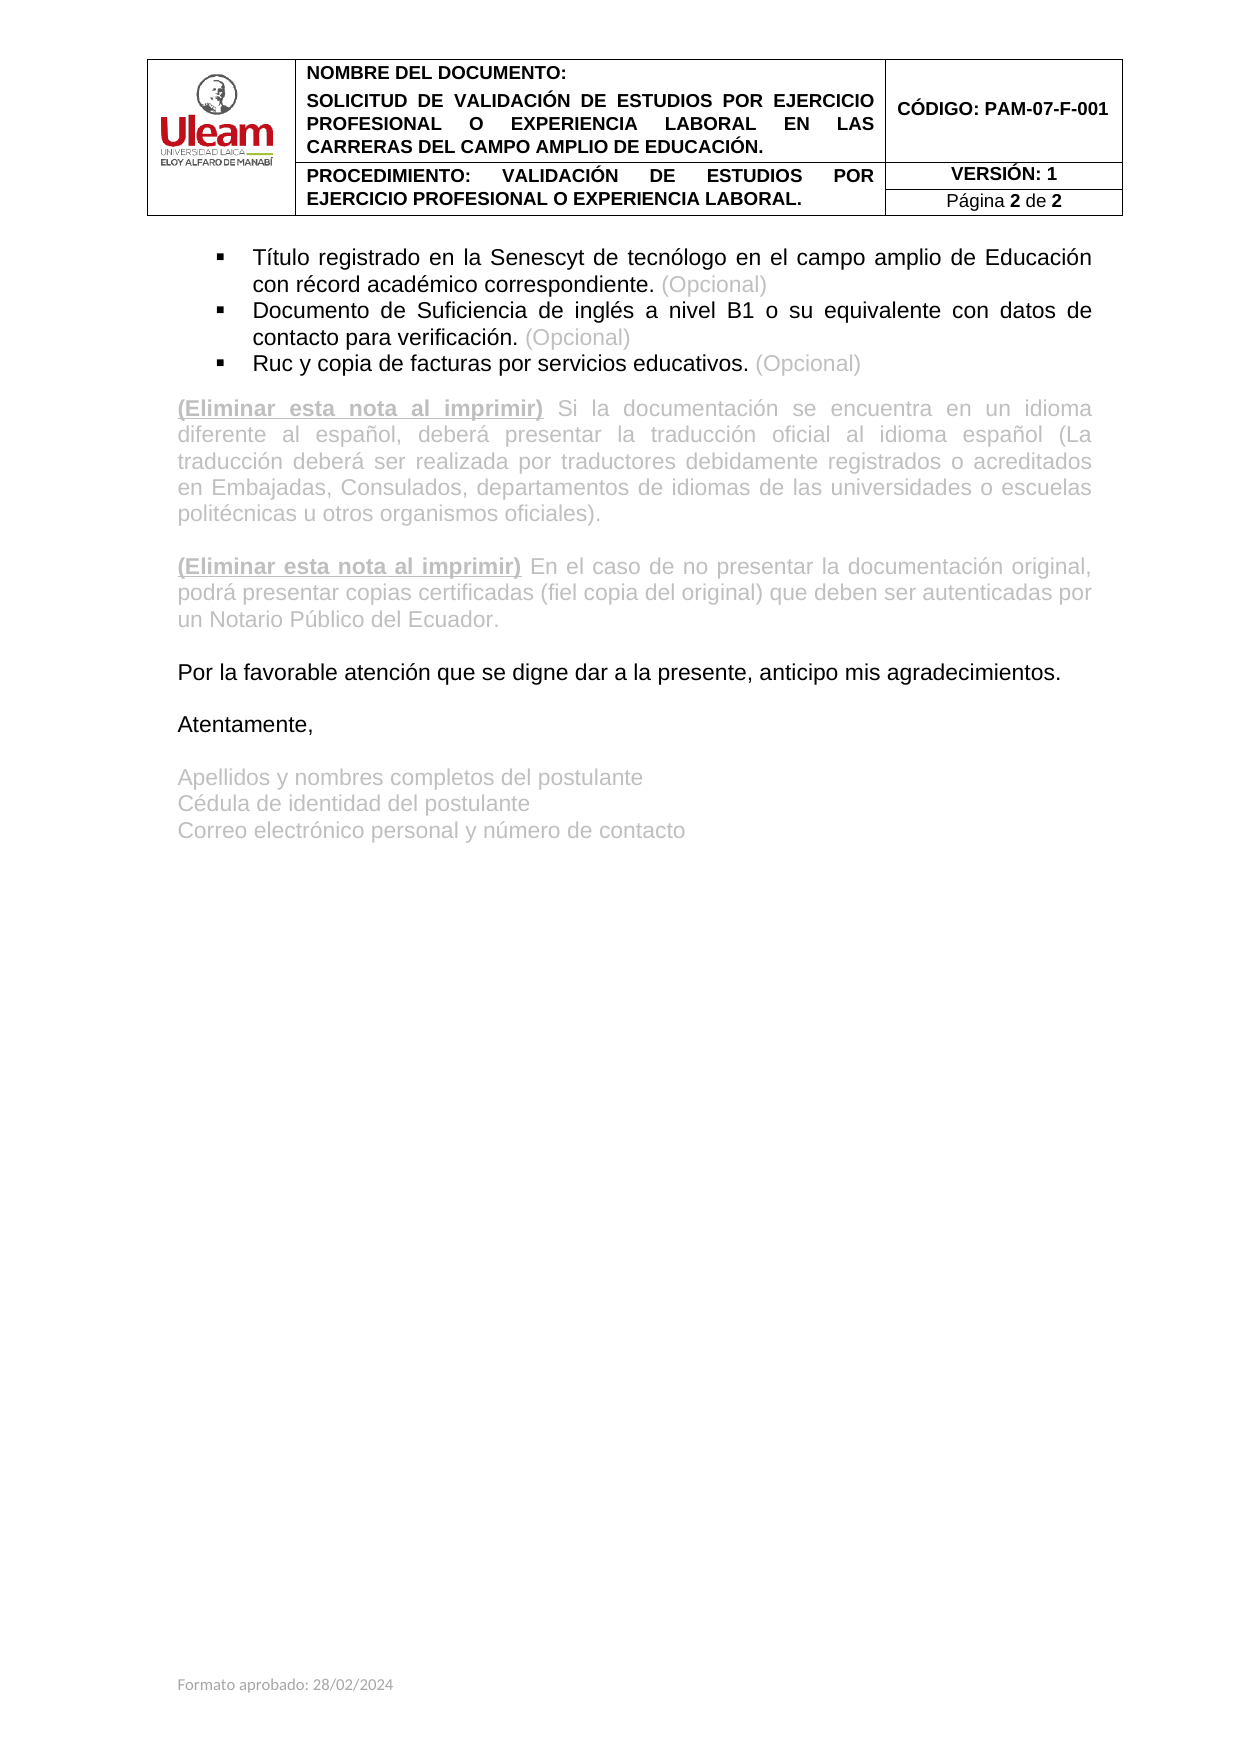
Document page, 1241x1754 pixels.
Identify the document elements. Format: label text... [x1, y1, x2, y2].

text (Eliminar esta nota al imprimir) Si la documentación se encuentra en un idioma diferente al español, deberá presentar la traducción oficial al idioma español (La traducción deberá ser realizada por traductores debidamente registrados o acreditados en Embajadas, Consulados, departamentos de idiomas de las universidades o escuelas politécnicas u otros organismos oficiales). [177, 395, 1092, 527]
picture [152, 64, 282, 176]
list Título registrado en la Senescyt de tecnólogo en el campo amplio de Educación con récord académico correspondiente. (Opcional) [215, 244, 1092, 297]
text Atentamente, [177, 711, 1092, 737]
text Cédula de identidad del postulante [177, 790, 1092, 817]
text (Eliminar esta nota al imprimir) En el caso de no presentar la documentación original, podrá presentar copias certificadas (fiel copia del original) que deben ser autenticadas por un Notario Público del Ecuador. [177, 553, 1092, 632]
text Correo electrónico personal y número de contacto [177, 817, 1092, 843]
list Ruc y copia de facturas por servicios educativos. (Opcional) [215, 350, 1092, 376]
text Por la favorable atención que se digne dar a la presente, anticipo mis agradecimientos. [177, 658, 1092, 685]
text Apellidos y nombres completos del postulante [177, 764, 1092, 790]
list Documento de Suficiencia de inglés a nivel B1 o su equivalente con datos de contacto para verificación. (Opcional) [215, 297, 1092, 350]
